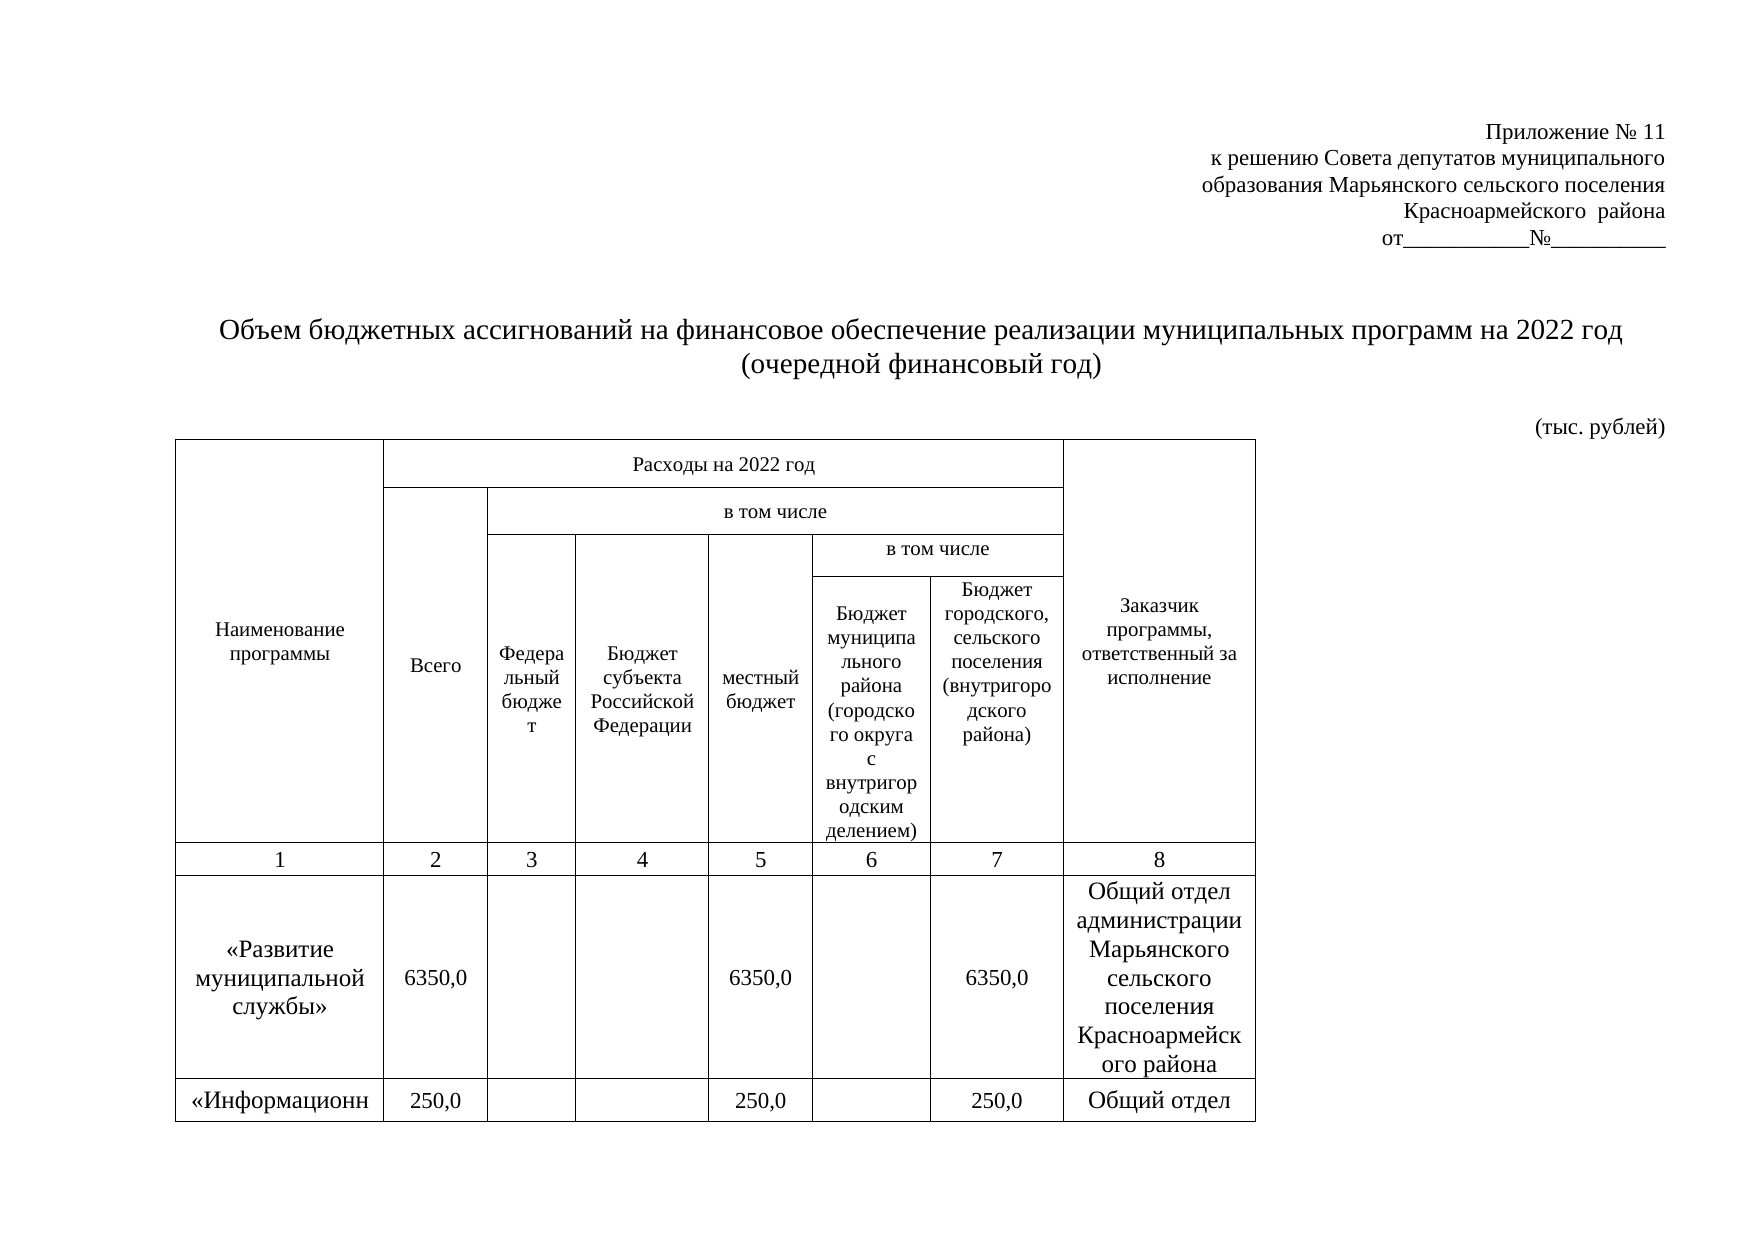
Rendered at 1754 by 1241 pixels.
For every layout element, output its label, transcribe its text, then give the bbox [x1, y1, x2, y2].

table_cell в том числе [488, 488, 1063, 534]
table_cell 250,0 [384, 1079, 487, 1121]
table_cell в том числе [813, 535, 1063, 576]
text от___________№__________ [177, 223, 1665, 283]
text (тыс. рублей) [177, 413, 1665, 439]
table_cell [176, 1079, 383, 1121]
table_cell 250,0 [931, 1079, 1063, 1121]
table_cell 6350,0 [931, 876, 1063, 1078]
table_cell Бюджет муниципального района (городского округа с внутригородским делением) [813, 577, 930, 842]
table_cell [576, 876, 708, 1078]
table_cell Всего [384, 488, 487, 842]
table_cell 1 [176, 843, 383, 875]
table_cell 2 [384, 843, 487, 875]
table_cell 4 [576, 843, 708, 875]
text Приложение № 11 к решению Совета депутатов муниципального [177, 118, 1665, 171]
table_cell 6350,0 [709, 876, 812, 1078]
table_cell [1064, 876, 1255, 1078]
table_cell [576, 1079, 708, 1121]
table_header Заказчик программы, ответственный за исполнение [1064, 440, 1255, 842]
table_cell [488, 1079, 575, 1121]
table_cell [488, 876, 575, 1078]
table_header Расходы на 2022 год [384, 440, 1063, 487]
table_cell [1064, 1079, 1255, 1121]
text Объем бюджетных ассигнований на финансовое обеспечение реализации муниципальных программ на 2022 год (очередной финансовый год) [177, 312, 1665, 379]
table_cell Федеральный бюджет [488, 535, 575, 842]
table_cell 8 [1064, 843, 1255, 875]
table_cell [813, 1079, 930, 1121]
table_cell [813, 876, 930, 1078]
table_cell Бюджет субъекта Российской Федерации [576, 535, 708, 842]
text образования Марьянского сельского поселения [177, 171, 1665, 197]
table_cell 250,0 [709, 1079, 812, 1121]
table_cell 3 [488, 843, 575, 875]
text Красноармейского района [177, 197, 1665, 223]
table_cell Бюджет городского, сельского поселения (внутригородского района) [931, 577, 1063, 842]
table_cell 6 [813, 843, 930, 875]
table_cell 7 [931, 843, 1063, 875]
table_header Наименование программы [176, 440, 383, 842]
table_cell местный бюджет [709, 535, 812, 842]
table_cell 5 [709, 843, 812, 875]
table_cell «Развитие муниципальной службы» [176, 876, 383, 1078]
table_cell 6350,0 [384, 876, 487, 1078]
